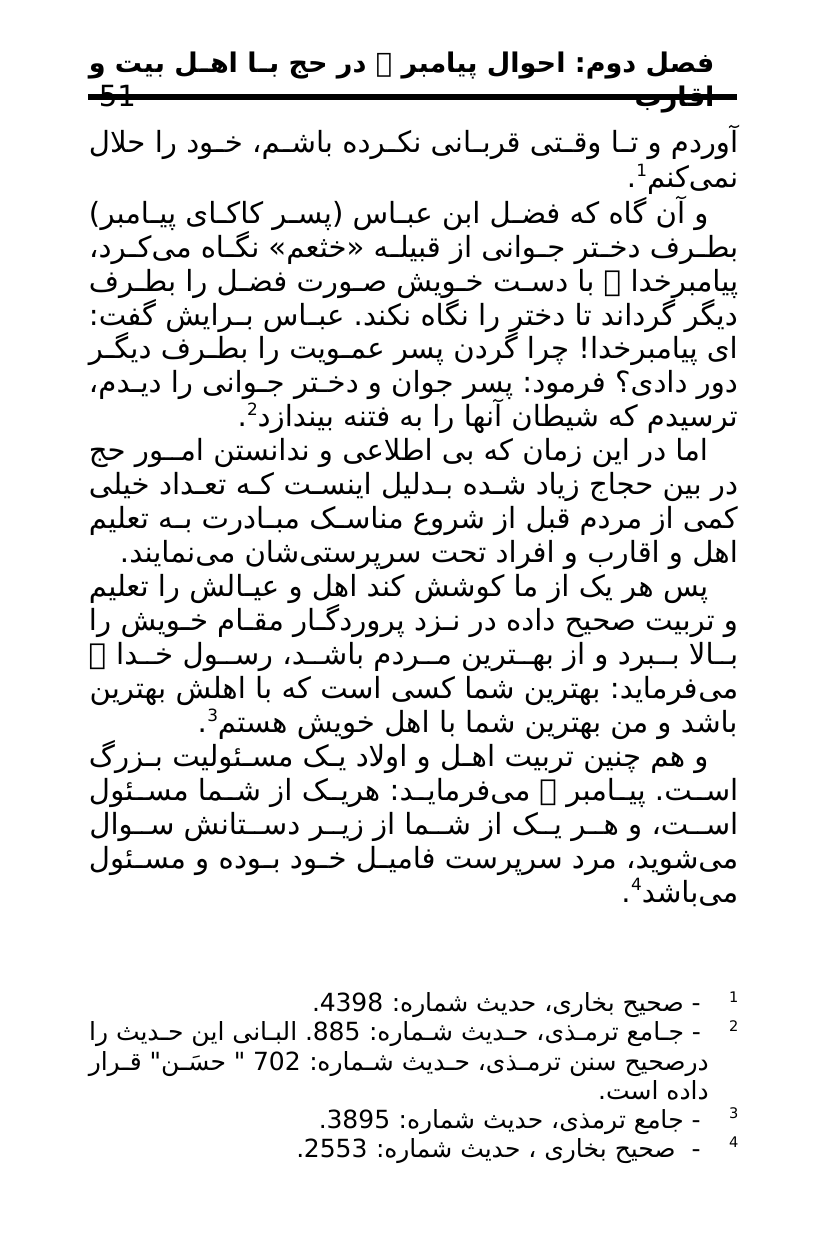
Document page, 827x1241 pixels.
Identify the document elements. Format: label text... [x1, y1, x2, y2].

text اما در این زمان که بی اطلاعی و ندانستن امور حج در بین حجاج زیاد شده بدلیل اینست که تعداد خیلی کمی از مردم قبل از شروع مناسک مبادرت به تعلیم اهل و اقارب و افراد تحت سرپرستی‌شان می‌نمایند. [89, 434, 738, 569]
text پس هر یک از ما کوشش کند اهل و عیالش را تعلیم و تربیت صحیح داده در نزد پروردگار مقام خویش را بالا ببرد و از بهترین مردم باشد، رسول خدا می‌فرماید: بهترین شما کسی است که با اهلش بهترین باشد و من بهترین شما با اهل خویش هستم. [89, 569, 738, 739]
text و هم چنین تربیت اهل و اولاد یک مسئولیت بزرگ است. پیامبر می‌فرماید: هریک از شما مسئول است، و هر یک از شما از زیر دستانش سوال می‌شوید،‌ مرد سرپرست فامیل خود بوده و مسئول می‌باشد. [89, 739, 738, 909]
text و آن گاه که فضل ابن عباس (پسر کاکای پیامبر) بطرف دختر جوانی از قبیله «خثعم» نگاه می‌کرد، پیامبرخدا با دست خویش صورت فضل را بطرف دیگر گرداند تا دختر را نگاه نکند. عباس برایش گفت: ای پیامبرخدا! چرا گردن پسر عمویت را بطرف دیگر دور دادی؟ فرمود: پسر جوان و دختر جوانی را دیدم، ترسیدم که شیطان آنها را به فتنه بیندازد. [89, 196, 738, 434]
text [89, 125, 738, 194]
